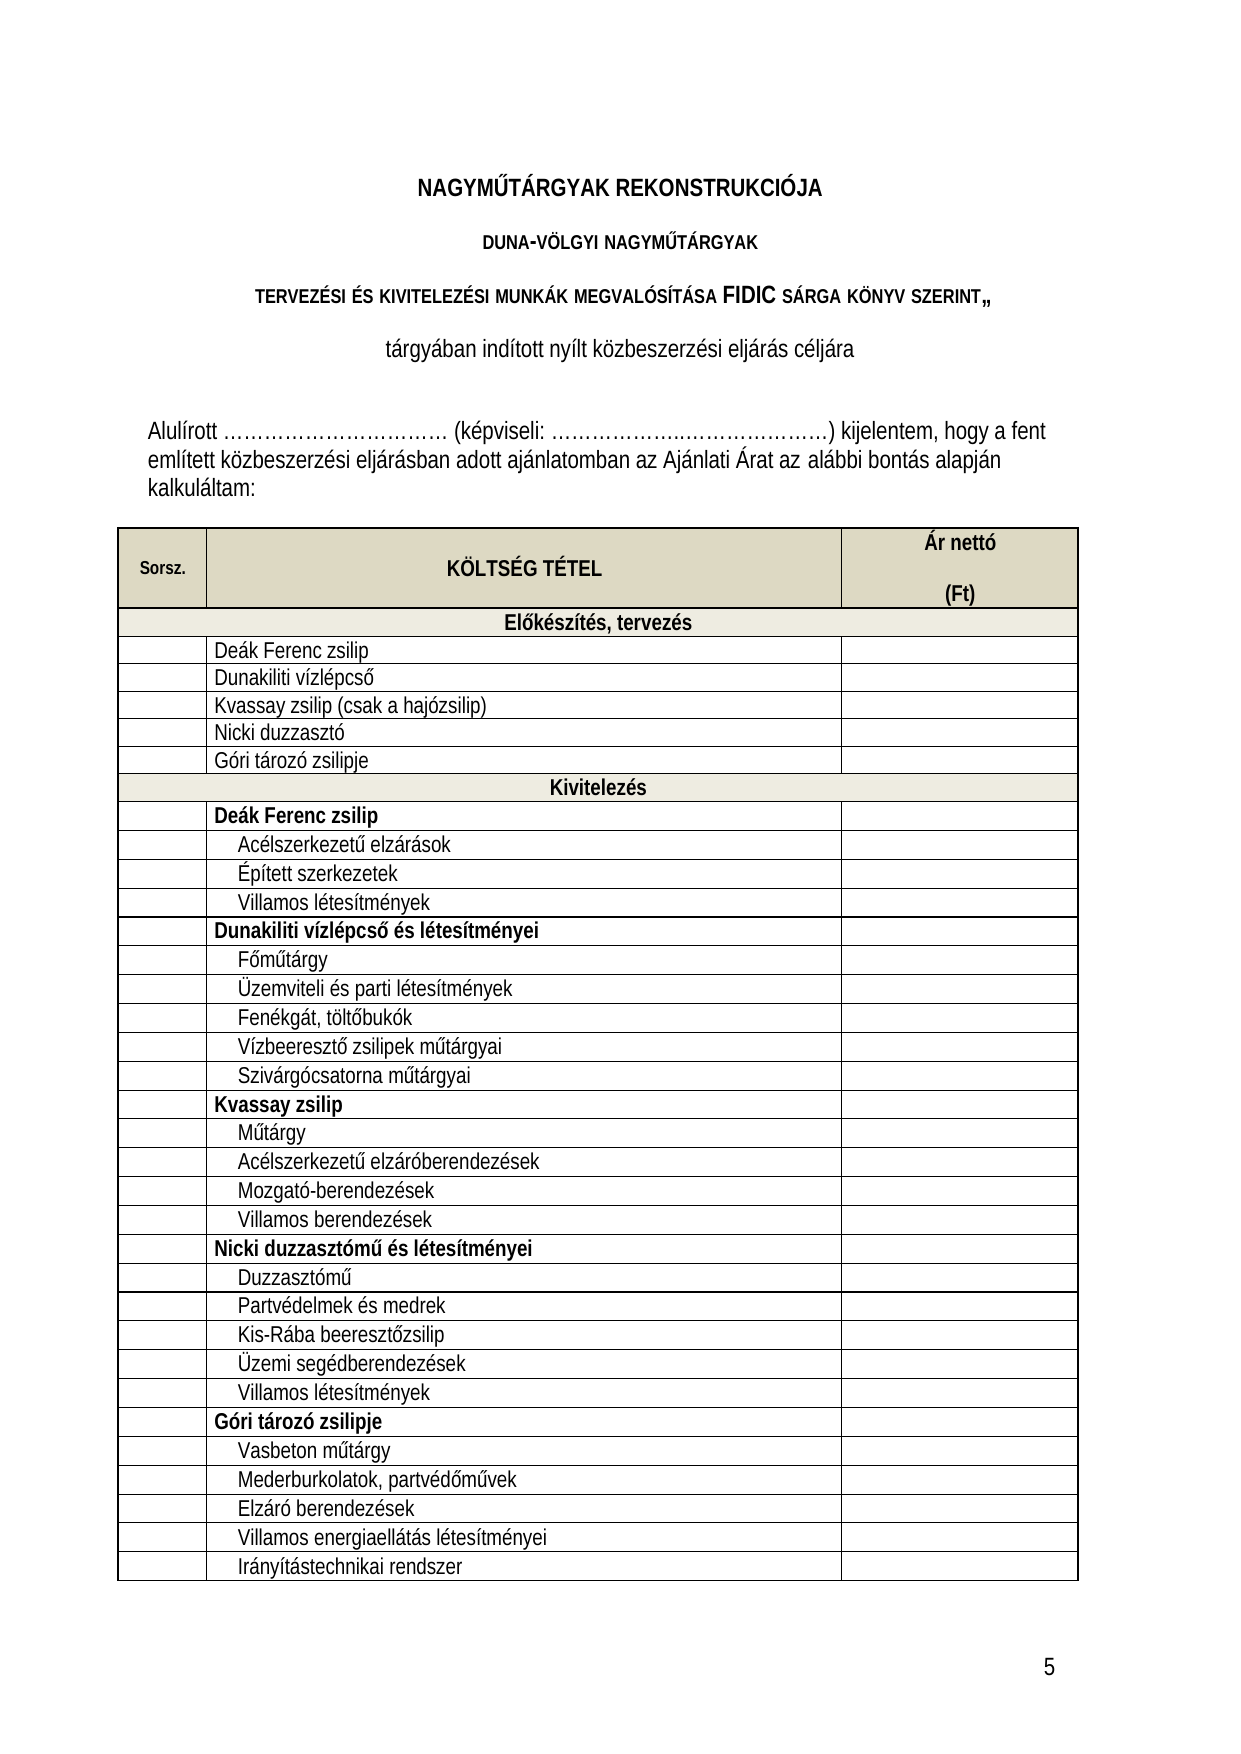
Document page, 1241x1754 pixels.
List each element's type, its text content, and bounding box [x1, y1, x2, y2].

table_cell [842, 831, 1077, 859]
table_cell [119, 1177, 206, 1205]
table_cell [842, 889, 1077, 916]
table_cell [842, 1148, 1077, 1176]
text NAGYMŰTÁRGYAK REKONSTRUKCIÓJA [148, 173, 1092, 201]
table_cell [119, 719, 206, 746]
table_cell [842, 747, 1077, 773]
table_cell [119, 1119, 206, 1147]
table_cell Szivárgócsatorna műtárgyai [207, 1062, 841, 1089]
table_cell [119, 860, 206, 887]
table_cell [119, 1033, 206, 1061]
table_cell [119, 975, 206, 1003]
table_cell [119, 889, 206, 916]
table_cell [842, 692, 1077, 718]
table_cell Üzemviteli és parti létesítmények [207, 975, 841, 1003]
table_header Ár nettó (Ft) [842, 529, 1077, 607]
table_cell Kivitelezés [119, 774, 1077, 801]
table_cell [119, 692, 206, 718]
table_cell Fenékgát, töltőbukók [207, 1004, 841, 1032]
table_cell Deák Ferenc zsilip [207, 637, 841, 663]
table_cell Vízbeeresztő zsilipek műtárgyai [207, 1033, 841, 1061]
table_cell Kvassay zsilip (csak a hajózsilip) [207, 692, 841, 718]
table_cell Vasbeton műtárgy [207, 1437, 841, 1464]
table_cell [119, 1379, 206, 1407]
table_cell [119, 664, 206, 691]
table_cell [119, 802, 206, 830]
table_cell [842, 1437, 1077, 1464]
table_cell [842, 1552, 1077, 1580]
table_cell [119, 1062, 206, 1089]
table_cell [842, 1408, 1077, 1436]
table_cell [119, 1495, 206, 1522]
table_cell [119, 1293, 206, 1320]
text duna-völgyi nagyműtárgyak [148, 226, 1092, 255]
text tárgyában indított nyílt közbeszerzési eljárás céljára [148, 334, 1092, 362]
table_cell [842, 1523, 1077, 1551]
table_cell [119, 747, 206, 773]
table_cell Mederburkolatok, partvédőművek [207, 1466, 841, 1493]
table_cell [842, 975, 1077, 1003]
table_cell [842, 719, 1077, 746]
text Alulírott …………………………… (képviseli: ………………..…………………) kijelentem, hogy a fent említett közbeszerzési eljárásban adott ajánlatomban az Ajánlati Árat az alábbi bontás alapján kalkuláltam: [148, 416, 1092, 502]
table_cell Duzzasztómű [207, 1264, 841, 1291]
table_cell [119, 1466, 206, 1493]
table_cell [842, 946, 1077, 974]
table_cell [842, 860, 1077, 887]
table_cell [842, 1321, 1077, 1349]
table_cell [842, 1293, 1077, 1320]
table_cell [842, 1033, 1077, 1061]
table_cell Műtárgy [207, 1119, 841, 1147]
table_cell Elzáró berendezések [207, 1495, 841, 1522]
table_cell Épített szerkezetek [207, 860, 841, 887]
text tervezési és kivitelezési munkák megvalósítása FIDIC sárga könyv szerint„ [148, 280, 1092, 309]
table_cell Villamos létesítmények [207, 889, 841, 916]
table_cell [119, 831, 206, 859]
table_cell Villamos energiaellátás létesítményei [207, 1523, 841, 1551]
table_cell [119, 637, 206, 663]
table_cell [842, 918, 1077, 945]
table_cell Főműtárgy [207, 946, 841, 974]
table_cell Villamos létesítmények [207, 1379, 841, 1407]
table_cell Mozgató-berendezések [207, 1177, 841, 1205]
table_cell [842, 664, 1077, 691]
table_cell Acélszerkezetű elzárások [207, 831, 841, 859]
table_cell [842, 1119, 1077, 1147]
table_cell [119, 1264, 206, 1291]
table_cell [842, 1091, 1077, 1118]
table_cell Irányítástechnikai rendszer [207, 1552, 841, 1580]
table_cell Góri tározó zsilipje [207, 747, 841, 773]
table_cell [119, 1004, 206, 1032]
table_cell [842, 1466, 1077, 1493]
table_cell [842, 1206, 1077, 1234]
table_cell Előkészítés, tervezés [119, 609, 1077, 636]
table_cell [842, 1350, 1077, 1378]
table_cell [842, 1004, 1077, 1032]
table_cell [119, 918, 206, 945]
table_cell Villamos berendezések [207, 1206, 841, 1234]
table_cell [842, 1177, 1077, 1205]
table_cell [119, 1552, 206, 1580]
table_cell [119, 1235, 206, 1263]
table_cell [119, 1408, 206, 1436]
table_cell Nicki duzzasztó [207, 719, 841, 746]
table_cell [842, 1264, 1077, 1291]
table_cell [119, 1321, 206, 1349]
table_cell [842, 1495, 1077, 1522]
table_cell Partvédelmek és medrek [207, 1293, 841, 1320]
table_cell [842, 637, 1077, 663]
table_cell [842, 1379, 1077, 1407]
table_cell [119, 946, 206, 974]
table_cell Góri tározó zsilipje [207, 1408, 841, 1436]
table_cell [842, 802, 1077, 830]
table_cell Kvassay zsilip [207, 1091, 841, 1118]
table_header Sorsz. [119, 529, 206, 607]
table_cell Dunakiliti vízlépcső [207, 664, 841, 691]
table_cell Acélszerkezetű elzáróberendezések [207, 1148, 841, 1176]
table_cell Dunakiliti vízlépcső és létesítményei [207, 918, 841, 945]
table_cell [842, 1235, 1077, 1263]
table_cell [119, 1206, 206, 1234]
table_cell [119, 1523, 206, 1551]
table_cell [119, 1437, 206, 1464]
table_cell Üzemi segédberendezések [207, 1350, 841, 1378]
table_cell Nicki duzzasztómű és létesítményei [207, 1235, 841, 1263]
table_cell [119, 1350, 206, 1378]
table_cell [842, 1062, 1077, 1089]
table_cell [119, 1148, 206, 1176]
table_cell [119, 1091, 206, 1118]
table_header KÖLTSÉG TÉTEL [207, 529, 841, 607]
table_cell Deák Ferenc zsilip [207, 802, 841, 830]
table_cell Kis-Rába beeresztőzsilip [207, 1321, 841, 1349]
